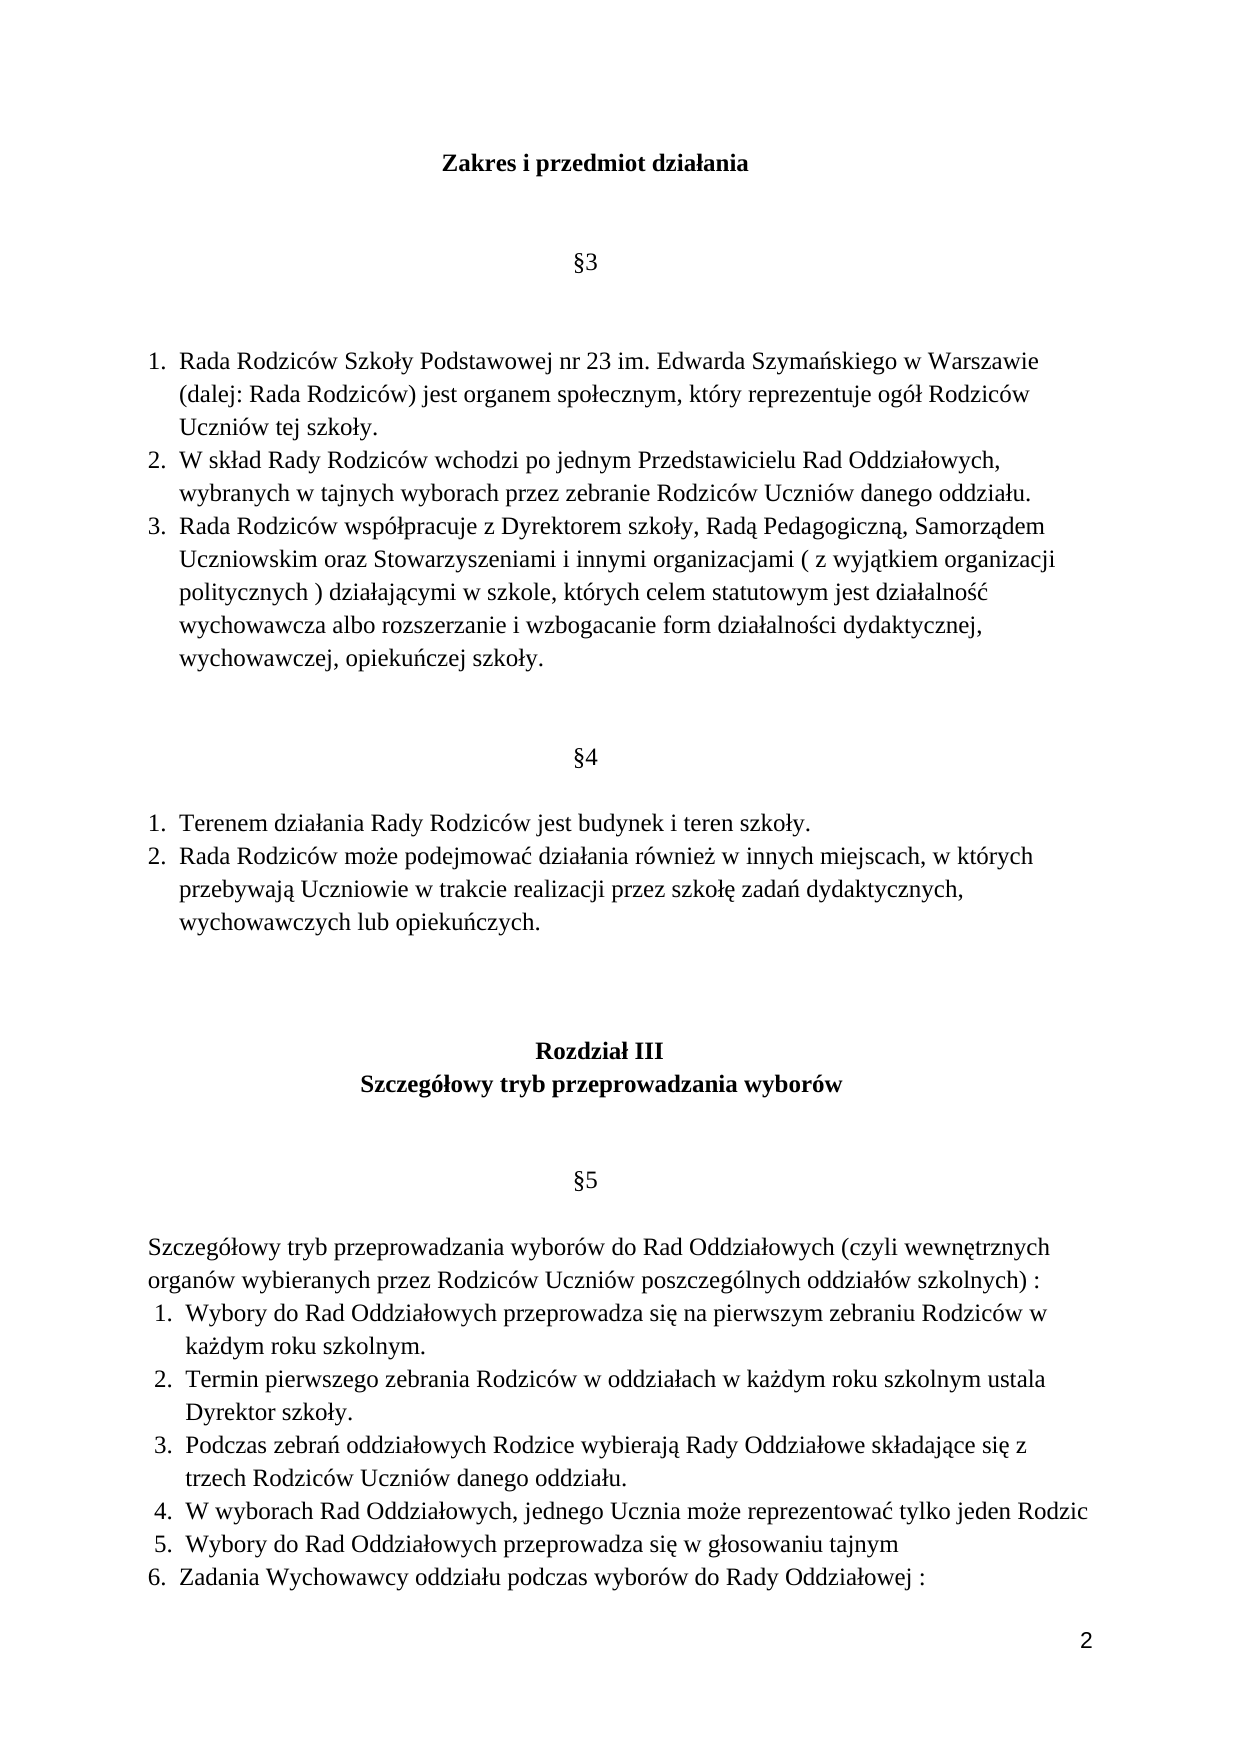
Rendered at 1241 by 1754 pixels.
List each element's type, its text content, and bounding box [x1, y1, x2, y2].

text trzech Rodziców Uczniów danego oddziału. [148, 1463, 1093, 1492]
text 1. Wybory do Rad Oddziałowych przeprowadza się na pierwszym zebraniu Rodziców w [148, 1298, 1093, 1326]
text Dyrektor szkoły. [148, 1397, 1093, 1426]
text Uczniów tej szkoły. [148, 412, 1093, 441]
text 4. W wyborach Rad Oddziałowych, jednego Ucznia może reprezentować tylko jeden Rodzic [148, 1496, 1093, 1524]
text Szczegółowy tryb przeprowadzania wyborów do Rad Oddziałowych (czyli wewnętrznych [148, 1232, 1093, 1260]
text 1. Rada Rodziców Szkoły Podstawowej nr 23 im. Edwarda Szymańskiego w Warszawie [148, 346, 1093, 374]
text §5 [148, 1166, 1093, 1194]
text 1. Terenem działania Rady Rodziców jest budynek i teren szkoły. [148, 808, 1093, 837]
text Rozdział III [148, 1036, 1093, 1065]
text Zakres i przedmiot działania [148, 148, 1093, 176]
text 5. Wybory do Rad Oddziałowych przeprowadza się w głosowaniu tajnym [148, 1529, 1093, 1558]
text Szczegółowy tryb przeprowadzania wyborów [148, 1069, 1093, 1098]
text przebywają Uczniowie w trakcie realizacji przez szkołę zadań dydaktycznych, [148, 874, 1093, 903]
text 6. Zadania Wychowawcy oddziału podczas wyborów do Rady Oddziałowej : [148, 1562, 1093, 1591]
text każdym roku szkolnym. [148, 1331, 1093, 1359]
text wychowawczej, opiekuńczej szkoły. [148, 643, 1093, 672]
text Uczniowskim oraz Stowarzyszeniami i innymi organizacjami ( z wyjątkiem organizacji [148, 544, 1093, 573]
text organów wybieranych przez Rodziców Uczniów poszczególnych oddziałów szkolnych) : [148, 1265, 1093, 1293]
text wybranych w tajnych wyborach przez zebranie Rodziców Uczniów danego oddziału. [148, 478, 1093, 507]
text 2. W skład Rady Rodziców wchodzi po jednym Przedstawicielu Rad Oddziałowych, [148, 445, 1093, 473]
text politycznych ) działającymi w szkole, których celem statutowym jest działalność [148, 577, 1093, 606]
text 2. Rada Rodziców może podejmować działania również w innych miejscach, w których [148, 841, 1093, 870]
text (dalej: Rada Rodziców) jest organem społecznym, który reprezentuje ogół Rodziców [148, 379, 1093, 407]
text 3. Rada Rodziców współpracuje z Dyrektorem szkoły, Radą Pedagogiczną, Samorządem [148, 511, 1093, 539]
text wychowawcza albo rozszerzanie i wzbogacanie form działalności dydaktycznej, [148, 610, 1093, 639]
text wychowawczych lub opiekuńczych. [148, 907, 1093, 936]
text 3. Podczas zebrań oddziałowych Rodzice wybierają Rady Oddziałowe składające się z [148, 1430, 1093, 1458]
text §4 [148, 742, 1093, 771]
text 2. Termin pierwszego zebrania Rodziców w oddziałach w każdym roku szkolnym ustala [148, 1364, 1093, 1392]
text §3 [148, 247, 1093, 275]
